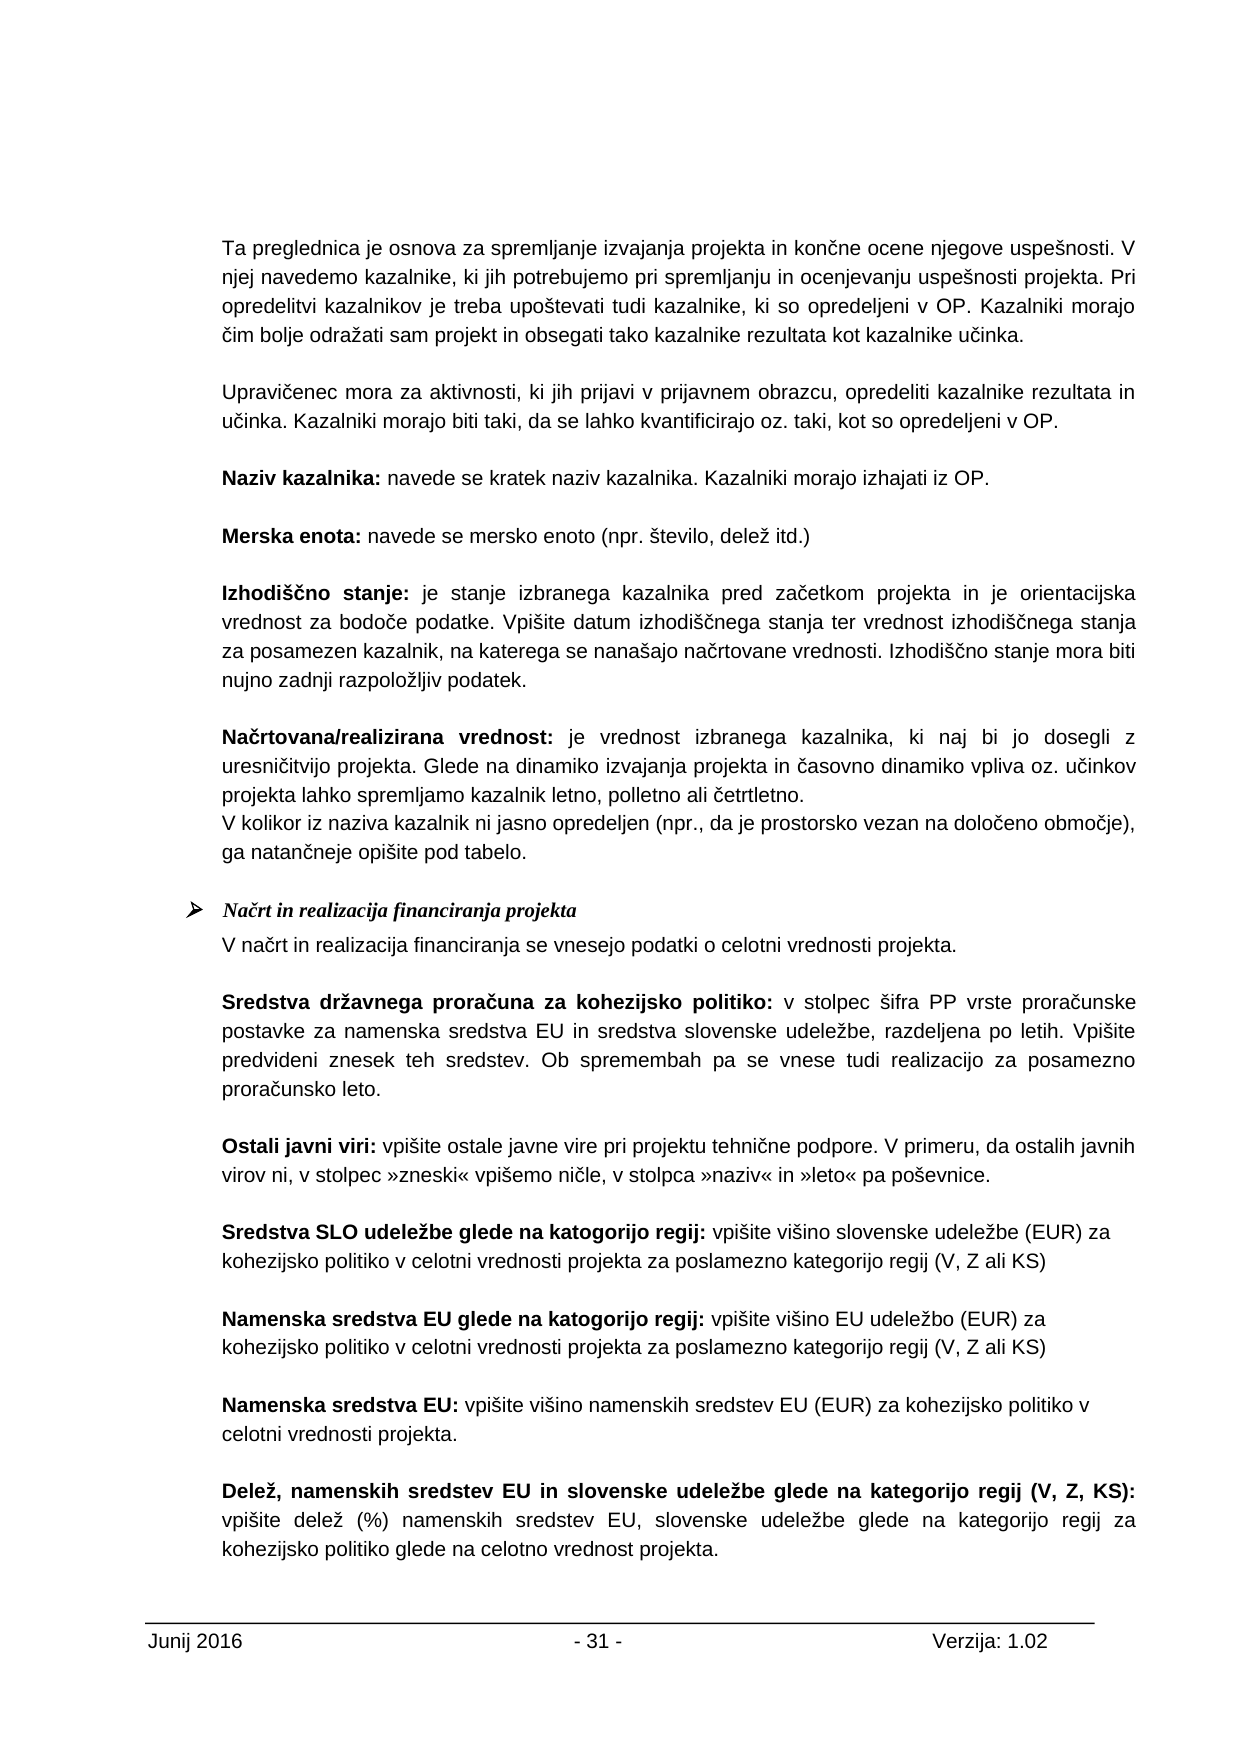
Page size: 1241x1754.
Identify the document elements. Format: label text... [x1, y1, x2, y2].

text Delež, namenskih sredstev EU in slovenske udeležbe glede na kategorijo regij (V, Z, KS): vpišite delež (%) namenskih sredstev EU, slovenske udeležbe glede na kategorijo regij za kohezijsko politiko glede na celotno vrednost projekta. [222, 1479, 1137, 1560]
text Naziv kazalnika: navede se kratek naziv kazalnika. Kazalniki morajo izhajati iz OP. [222, 466, 1137, 490]
text V kolikor iz naziva kazalnik ni jasno opredeljen (npr., da je prostorsko vezan na določeno območje), ga natančneje opišite pod tabelo. [222, 811, 1137, 864]
text Namenska sredstva EU: vpišite višino namenskih sredstev EU (EUR) za kohezijsko politiko v celotni vrednosti projekta. [222, 1393, 1137, 1445]
text Izhodiščno stanje: je stanje izbranega kazalnika pred začetkom projekta in je orientacijska vrednost za bodoče podatke. Vpišite datum izhodiščnega stanja ter vrednost izhodiščnega stanja za posamezen kazalnik, na katerega se nanašajo načrtovane vrednosti. Izhodiščno stanje mora biti nujno zadnji razpoložljiv podatek. [222, 581, 1137, 691]
text Sredstva državnega proračuna za kohezijsko politiko: v stolpec šifra PP vrste proračunske postavke za namenska sredstva EU in sredstva slovenske udeležbe, razdeljena po letih. Vpišite predvideni znesek teh sredstev. Ob spremembah pa se vnese tudi realizacijo za posamezno proračunsko leto. [222, 990, 1137, 1100]
text Načrt in realizacija financiranja projekta [185, 897, 1137, 922]
text Sredstva SLO udeležbe glede na katogorijo regij: vpišite višino slovenske udeležbe (EUR) za kohezijsko politiko v celotni vrednosti projekta za poslamezno kategorijo regij (V, Z ali KS) [222, 1220, 1137, 1273]
text Načrtovana/realizirana vrednost: je vrednost izbranega kazalnika, ki naj bi jo dosegli z uresničitvijo projekta. Glede na dinamiko izvajanja projekta in časovno dinamiko vpliva oz. učinkov projekta lahko spremljamo kazalnik letno, polletno ali četrtletno. [222, 725, 1137, 806]
text Merska enota: navede se mersko enoto (npr. število, delež itd.) [222, 524, 1137, 548]
text Ta preglednica je osnova za spremljanje izvajanja projekta in končne ocene njegove uspešnosti. V njej navedemo kazalnike, ki jih potrebujemo pri spremljanju in ocenjevanju uspešnosti projekta. Pri opredelitvi kazalnikov je treba upoštevati tudi kazalnike, ki so opredeljeni v OP. Kazalniki morajo čim bolje odražati sam projekt in obsegati tako kazalnike rezultata kot kazalnike učinka. [222, 236, 1137, 346]
text Ostali javni viri: vpišite ostale javne vire pri projektu tehnične podpore. V primeru, da ostalih javnih virov ni, v stolpec »zneski« vpišemo ničle, v stolpca »naziv« in »leto« pa poševnice. [222, 1134, 1137, 1187]
text Namenska sredstva EU glede na katogorijo regij: vpišite višino EU udeležbo (EUR) za kohezijsko politiko v celotni vrednosti projekta za poslamezno kategorijo regij (V, Z ali KS) [222, 1306, 1137, 1359]
text V načrt in realizacija financiranja se vnesejo podatki o celotni vrednosti projekta. [222, 933, 1137, 957]
text Upravičenec mora za aktivnosti, ki jih prijavi v prijavnem obrazcu, opredeliti kazalnike rezultata in učinka. Kazalniki morajo biti taki, da se lahko kvantificirajo oz. taki, kot so opredeljeni v OP. [222, 380, 1137, 433]
